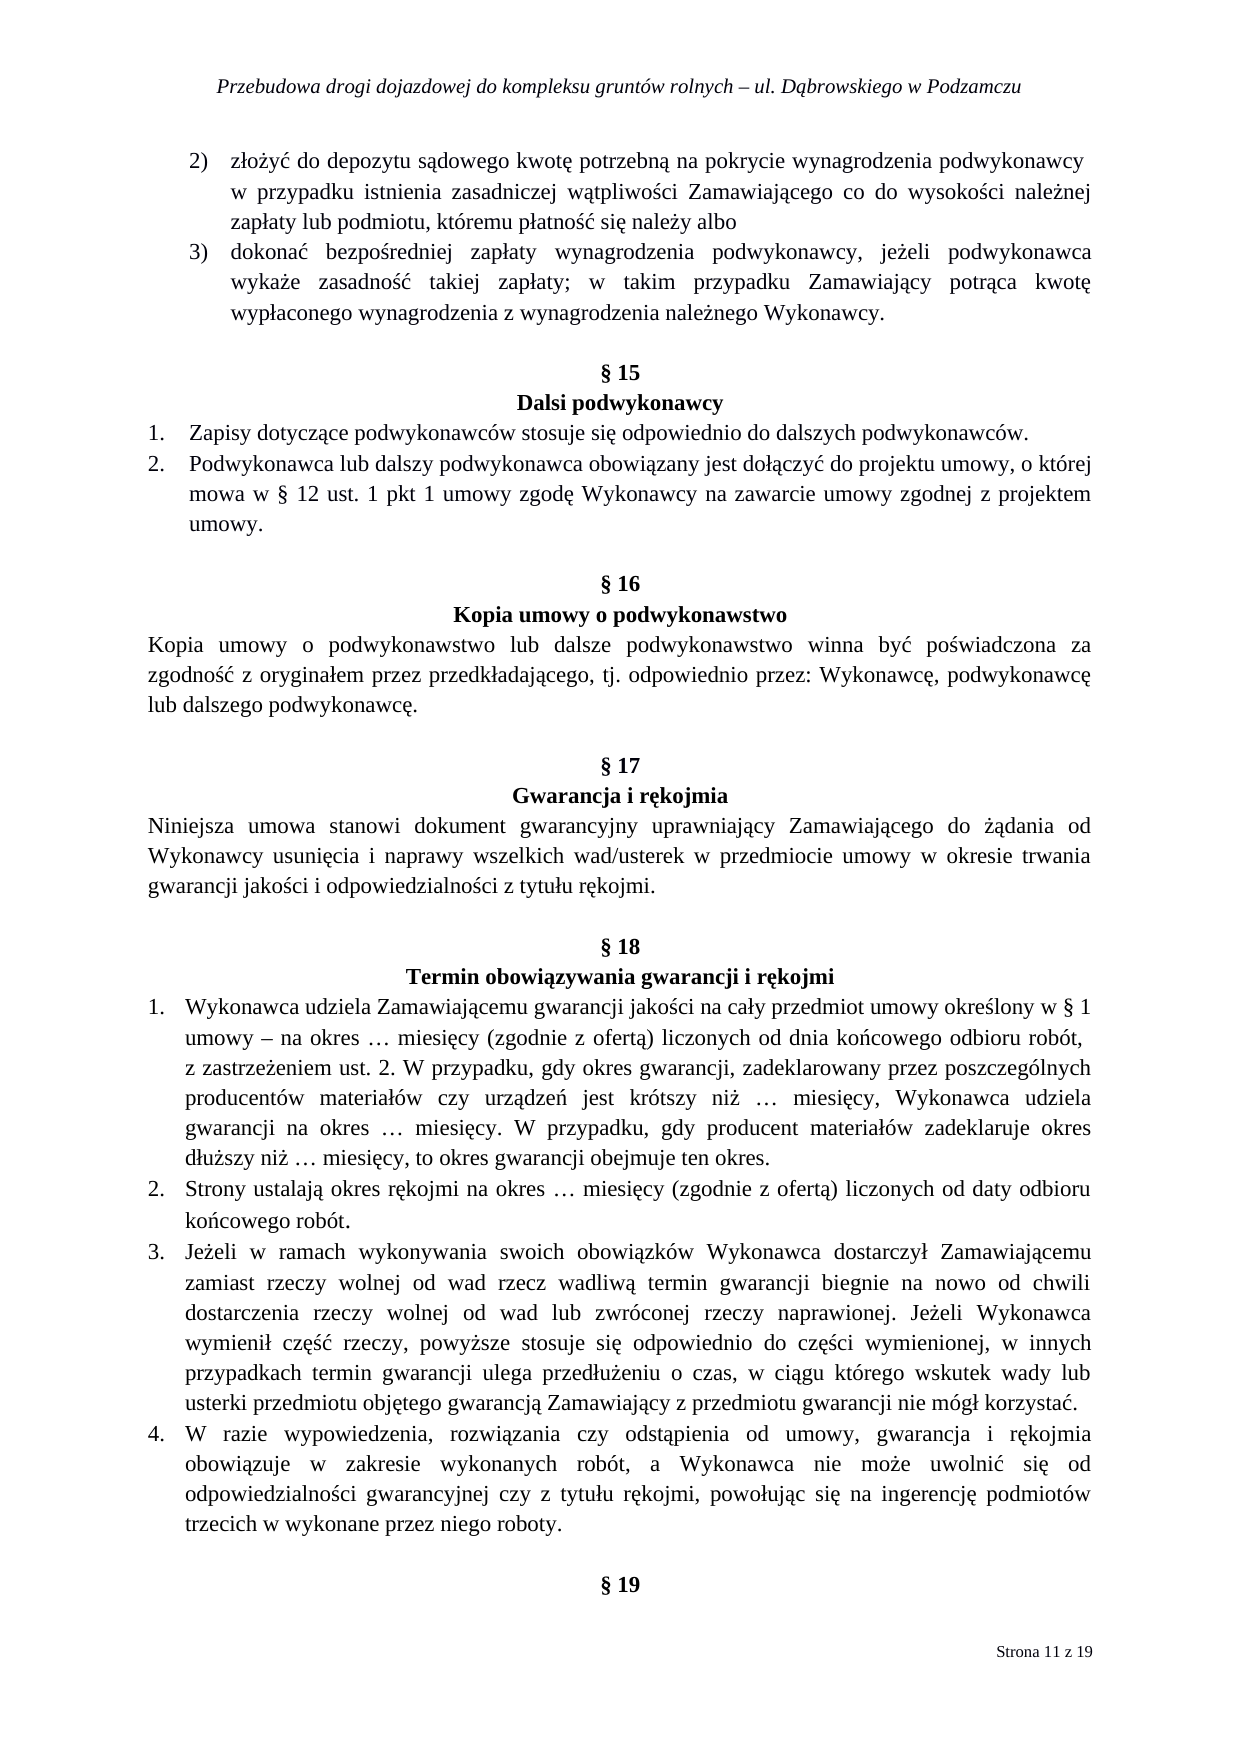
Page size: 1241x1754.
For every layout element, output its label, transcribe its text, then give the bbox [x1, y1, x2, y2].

list Strony ustalają okres rękojmi na okres … miesięcy (zgodnie z ofertą) liczonych od daty odbioru końcowego robót. [148, 1175, 1093, 1234]
text Niniejsza umowa stanowi dokument gwarancyjny uprawniający Zamawiającego do żądania od Wykonawcy usunięcia i naprawy wszelkich wad/usterek w przedmiocie umowy w okresie trwania gwarancji jakości i odpowiedzialności z tytułu rękojmi. [148, 812, 1093, 899]
list W razie wypowiedzenia, rozwiązania czy odstąpienia od umowy, gwarancja i rękojmia obowiązuje w zakresie wykonanych robót, a Wykonawca nie może uwolnić się od odpowiedzialności gwarancyjnej czy z tytułu rękojmi, powołując się na ingerencję podmiotów trzecich w wykonane przez niego roboty. [148, 1419, 1093, 1537]
list Zapisy dotyczące podwykonawców stosuje się odpowiednio do dalszych podwykonawców. [148, 419, 1093, 446]
text Termin obowiązywania gwarancji i rękojmi [148, 963, 1093, 989]
list Podwykonawca lub dalszy podwykonawca obowiązany jest dołączyć do projektu umowy, o której mowa w § 12 ust. 1 pkt 1 umowy zgodę Wykonawcy na zawarcie umowy zgodnej z projektem umowy. [148, 450, 1093, 536]
text Kopia umowy o podwykonawstwo lub dalsze podwykonawstwo winna być poświadczona za zgodność z oryginałem przez przedkładającego, tj. odpowiednio przez: Wykonawcę, podwykonawcę lub dalszego podwykonawcę. [148, 631, 1093, 718]
text § 17 [148, 752, 1093, 778]
subtitle § 16 [148, 571, 1093, 597]
list Jeżeli w ramach wykonywania swoich obowiązków Wykonawca dostarczył Zamawiającemu zamiast rzeczy wolnej od wad rzecz wadliwą termin gwarancji biegnie na nowo od chwili dostarczenia rzeczy wolnej od wad lub zwróconej rzeczy naprawionej. Jeżeli Wykonawca wymienił część rzeczy, powyższe stosuje się odpowiednio do części wymienionej, w innych przypadkach termin gwarancji ulega przedłużeniu o czas, w ciągu którego wskutek wady lub usterki przedmiotu objętego gwarancją Zamawiający z przedmiotu gwarancji nie mógł korzystać. [148, 1238, 1093, 1416]
list dokonać bezpośredniej zapłaty wynagrodzenia podwykonawcy, jeżeli podwykonawca wykaże zasadność takiej zapłaty; w takim przypadku Zamawiający potrąca kwotę wypłaconego wynagrodzenia z wynagrodzenia należnego Wykonawcy. [189, 238, 1093, 325]
subtitle Dalsi podwykonawcy [148, 389, 1093, 416]
text § 18 [148, 933, 1093, 959]
subtitle § 15 [148, 359, 1093, 385]
list złożyć do depozytu sądowego kwotę potrzebną na pokrycie wynagrodzenia podwykonawcy w przypadku istnienia zasadniczej wątpliwości Zamawiającego co do wysokości należnej zapłaty lub podmiotu, któremu płatność się należy albo [189, 148, 1093, 234]
text § 19 [148, 1571, 1093, 1597]
text Gwarancja i rękojmia [148, 782, 1093, 808]
list Wykonawca udziela Zamawiającemu gwarancji jakości na cały przedmiot umowy określony w § 1 umowy – na okres … miesięcy (zgodnie z ofertą) liczonych od dnia końcowego odbioru robót, z zastrzeżeniem ust. 2. W przypadku, gdy okres gwarancji, zadeklarowany przez poszczególnych producentów materiałów czy urządzeń jest krótszy niż … miesięcy, Wykonawca udziela gwarancji na okres … miesięcy. W przypadku, gdy producent materiałów zadeklaruje okres dłuższy niż … miesięcy, to okres gwarancji obejmuje ten okres. [148, 993, 1093, 1171]
subtitle Kopia umowy o podwykonawstwo [148, 601, 1093, 627]
